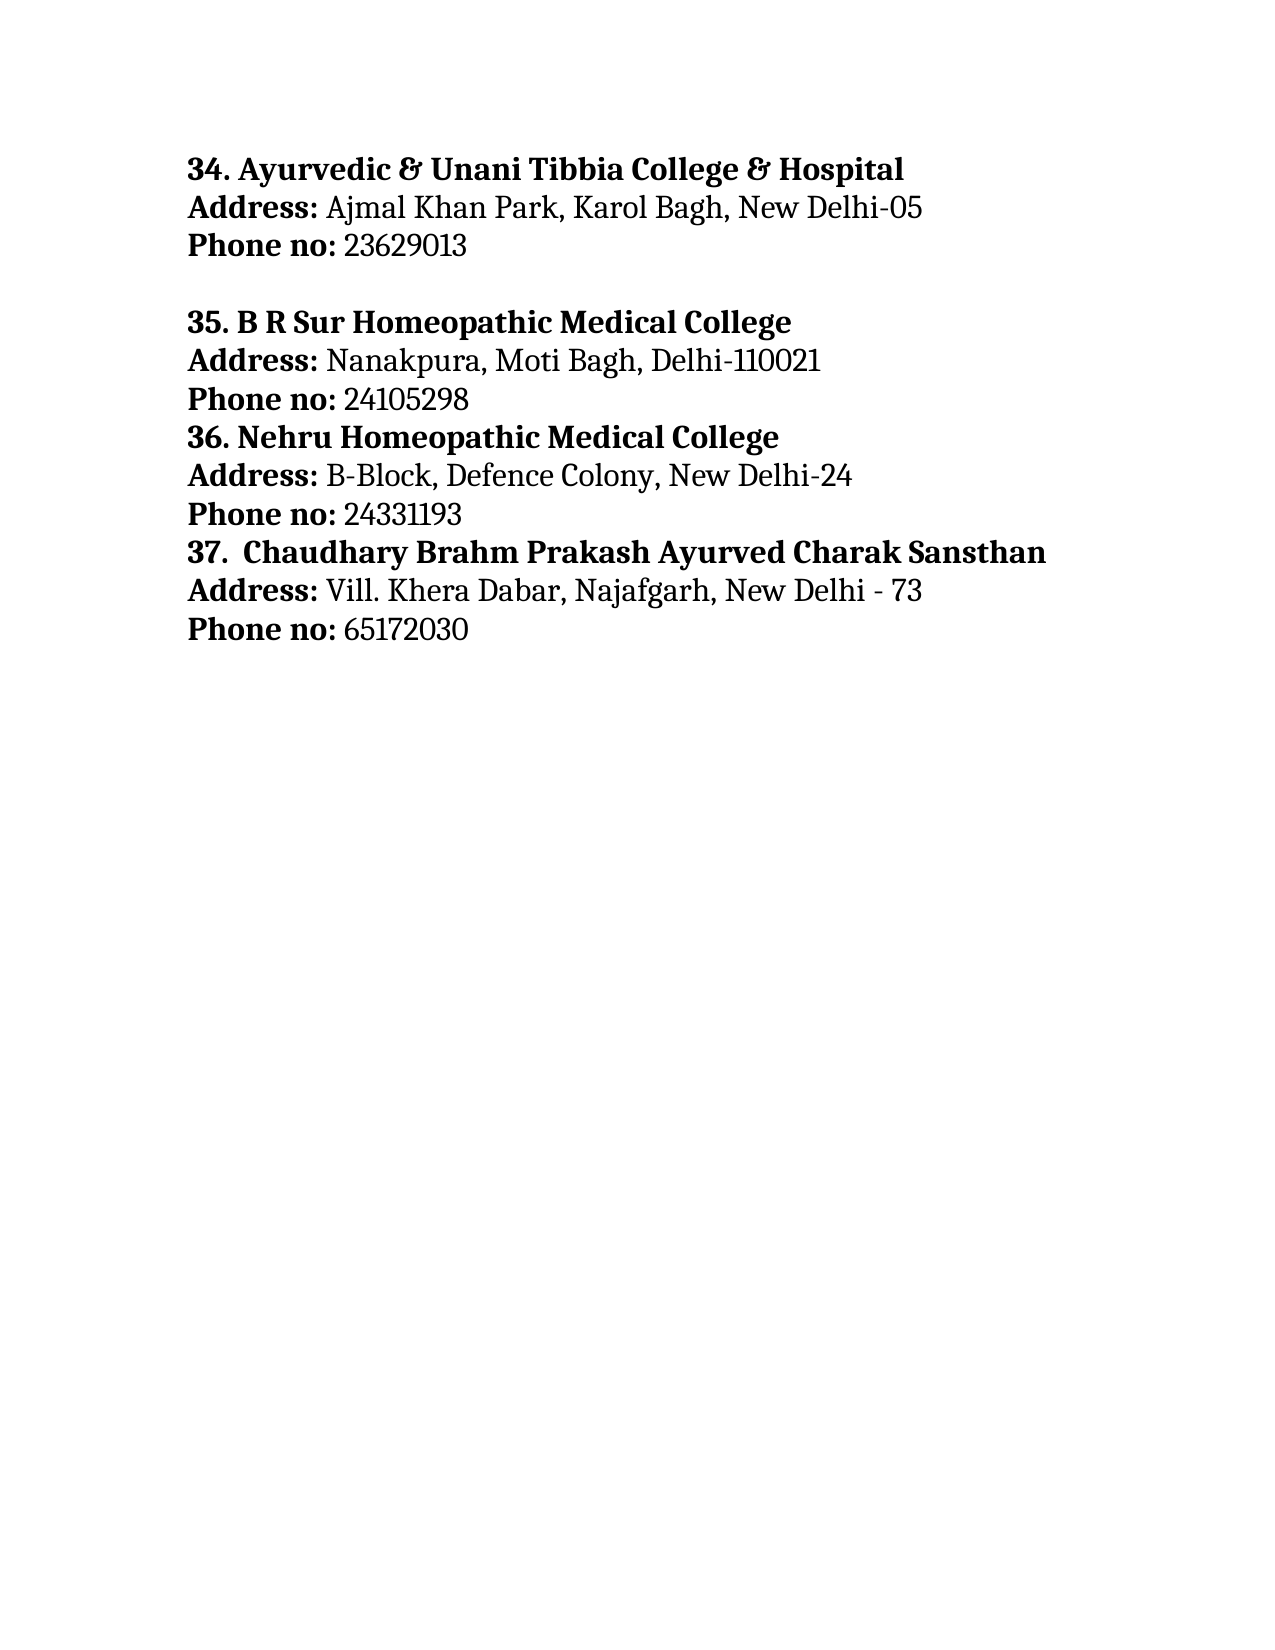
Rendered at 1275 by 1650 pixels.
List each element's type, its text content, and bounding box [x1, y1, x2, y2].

text 35. B R Sur Homeopathic Medical College Address: Nanakpura, Moti Bagh, Delhi-110021 Phone no: 24105298 [187, 303, 1125, 418]
text 37. Chaudhary Brahm Prakash Ayurved Charak Sansthan Address: Vill. Khera Dabar, Najafgarh, New Delhi - 73 Phone no: 65172030 [187, 533, 1125, 648]
text 34. Ayurvedic & Unani Tibbia College & Hospital Address: Ajmal Khan Park, Karol Bagh, New Delhi-05 Phone no: 23629013 [187, 150, 1125, 265]
text 36. Nehru Homeopathic Medical College Address: B-Block, Defence Colony, New Delhi-24 Phone no: 24331193 [187, 418, 1125, 533]
